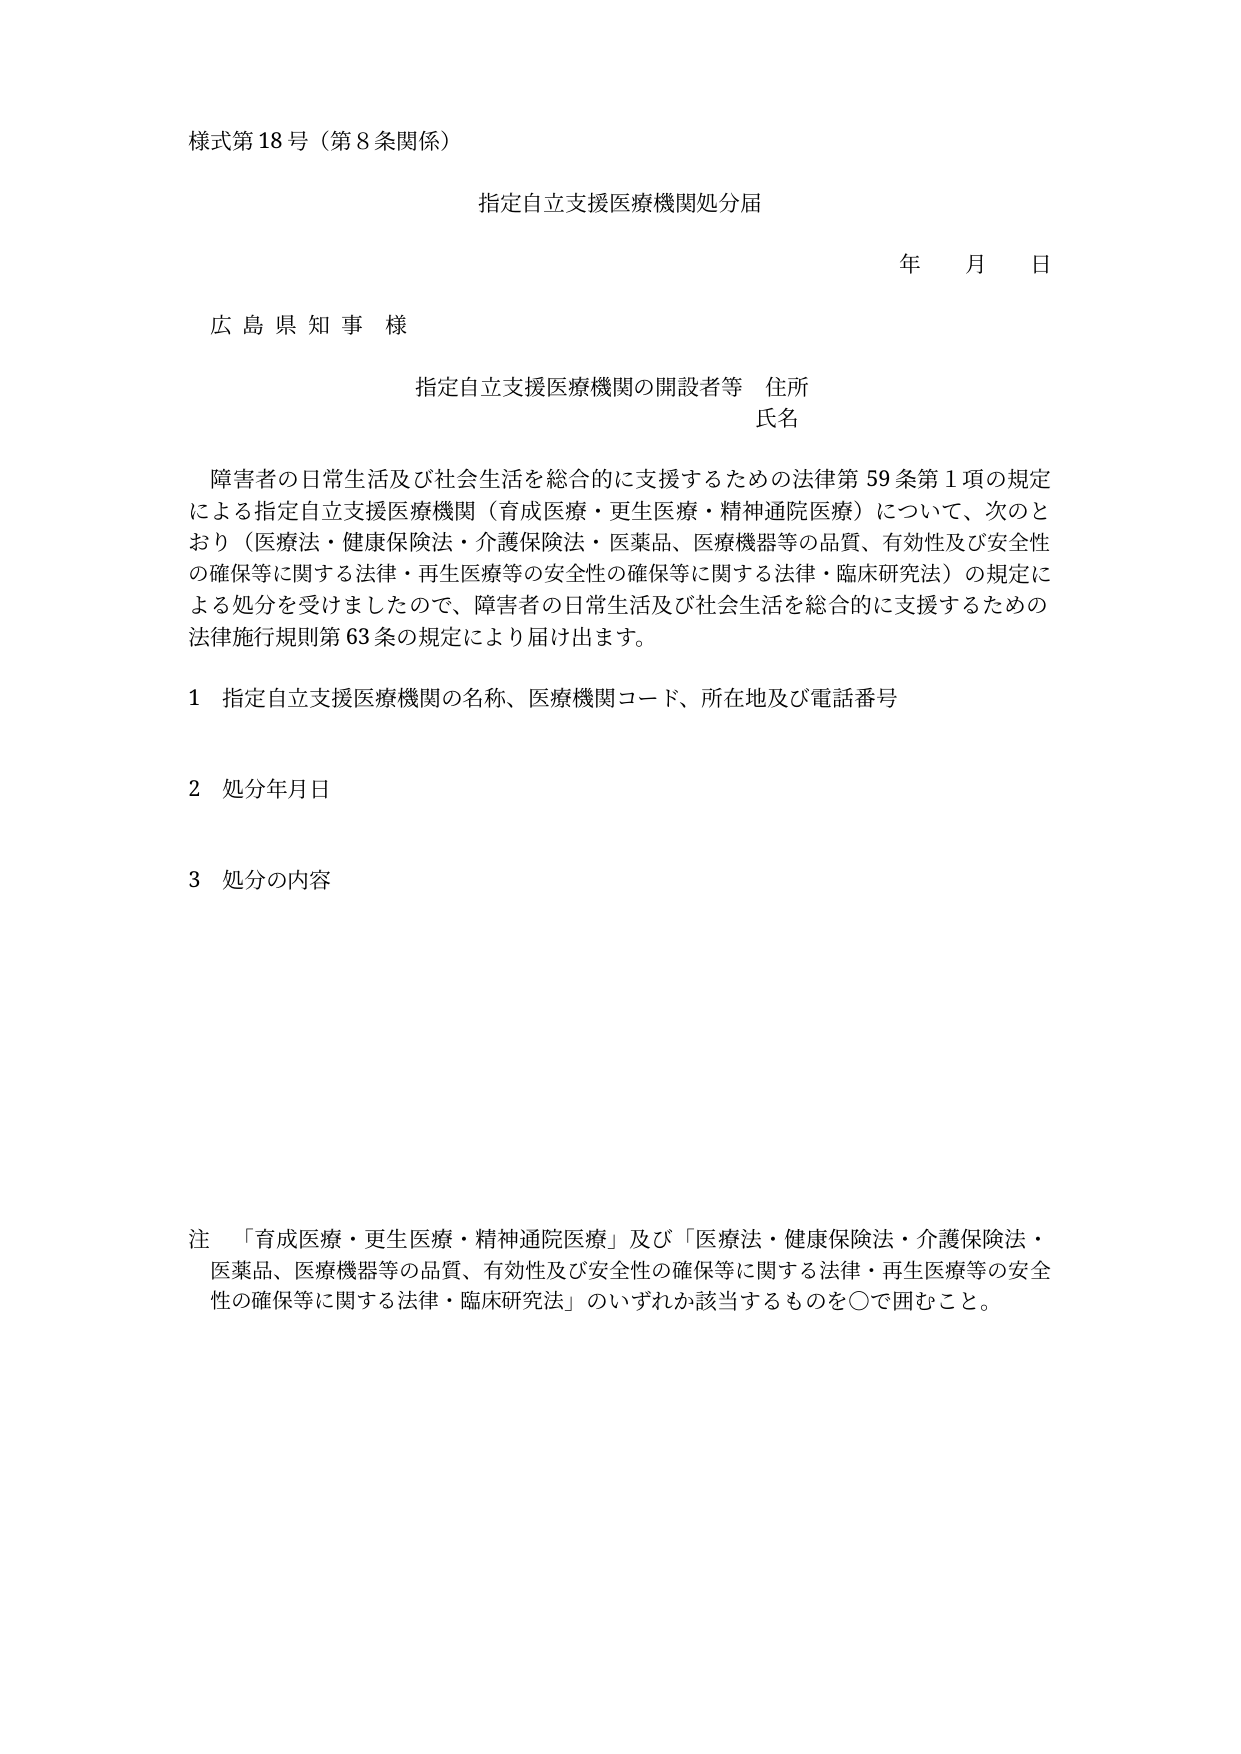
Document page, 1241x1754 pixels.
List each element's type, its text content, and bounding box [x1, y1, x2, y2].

text 年 月 日 [188, 247, 1052, 279]
text 1 指定自立支援医療機関の名称、医療機関コード、所在地及び電話番号 [188, 681, 1052, 713]
text 氏名 [188, 401, 1052, 433]
text 3 処分の内容 [188, 863, 1052, 895]
text 様式第18号（第８条関係） [188, 124, 1052, 156]
text 障害者の日常生活及び社会生活を総合的に支援するための法律第59条第１項の規定による指定自立支援医療機関（育成医療・更生医療・精神通院医療）について、次のとおり（医療法・健康保険法・介護保険法・医薬品、医療機器等の品質、有効性及び安全性の確保等に関する法律・再生医療等の安全性の確保等に関する法律・臨床研究法）の規定による処分を受けましたので、障害者の日常生活及び社会生活を総合的に支援するための法律施行規則第63条の規定により届け出ます。 [188, 462, 1052, 651]
text 指定自立支援医療機関処分届 [188, 186, 1052, 217]
text 注 「育成医療・更生医療・精神通院医療」及び「医療法・健康保険法・介護保険法・医薬品、医療機器等の品質、有効性及び安全性の確保等に関する法律・再生医療等の安全性の確保等に関する法律・臨床研究法」のいずれか該当するものを○で囲むこと。 [188, 1223, 1052, 1316]
text 広島県知事 様 [188, 308, 1052, 340]
text 指定自立支援医療機関の開設者等 住所 [188, 370, 1052, 401]
text 2 処分年月日 [188, 772, 1052, 804]
